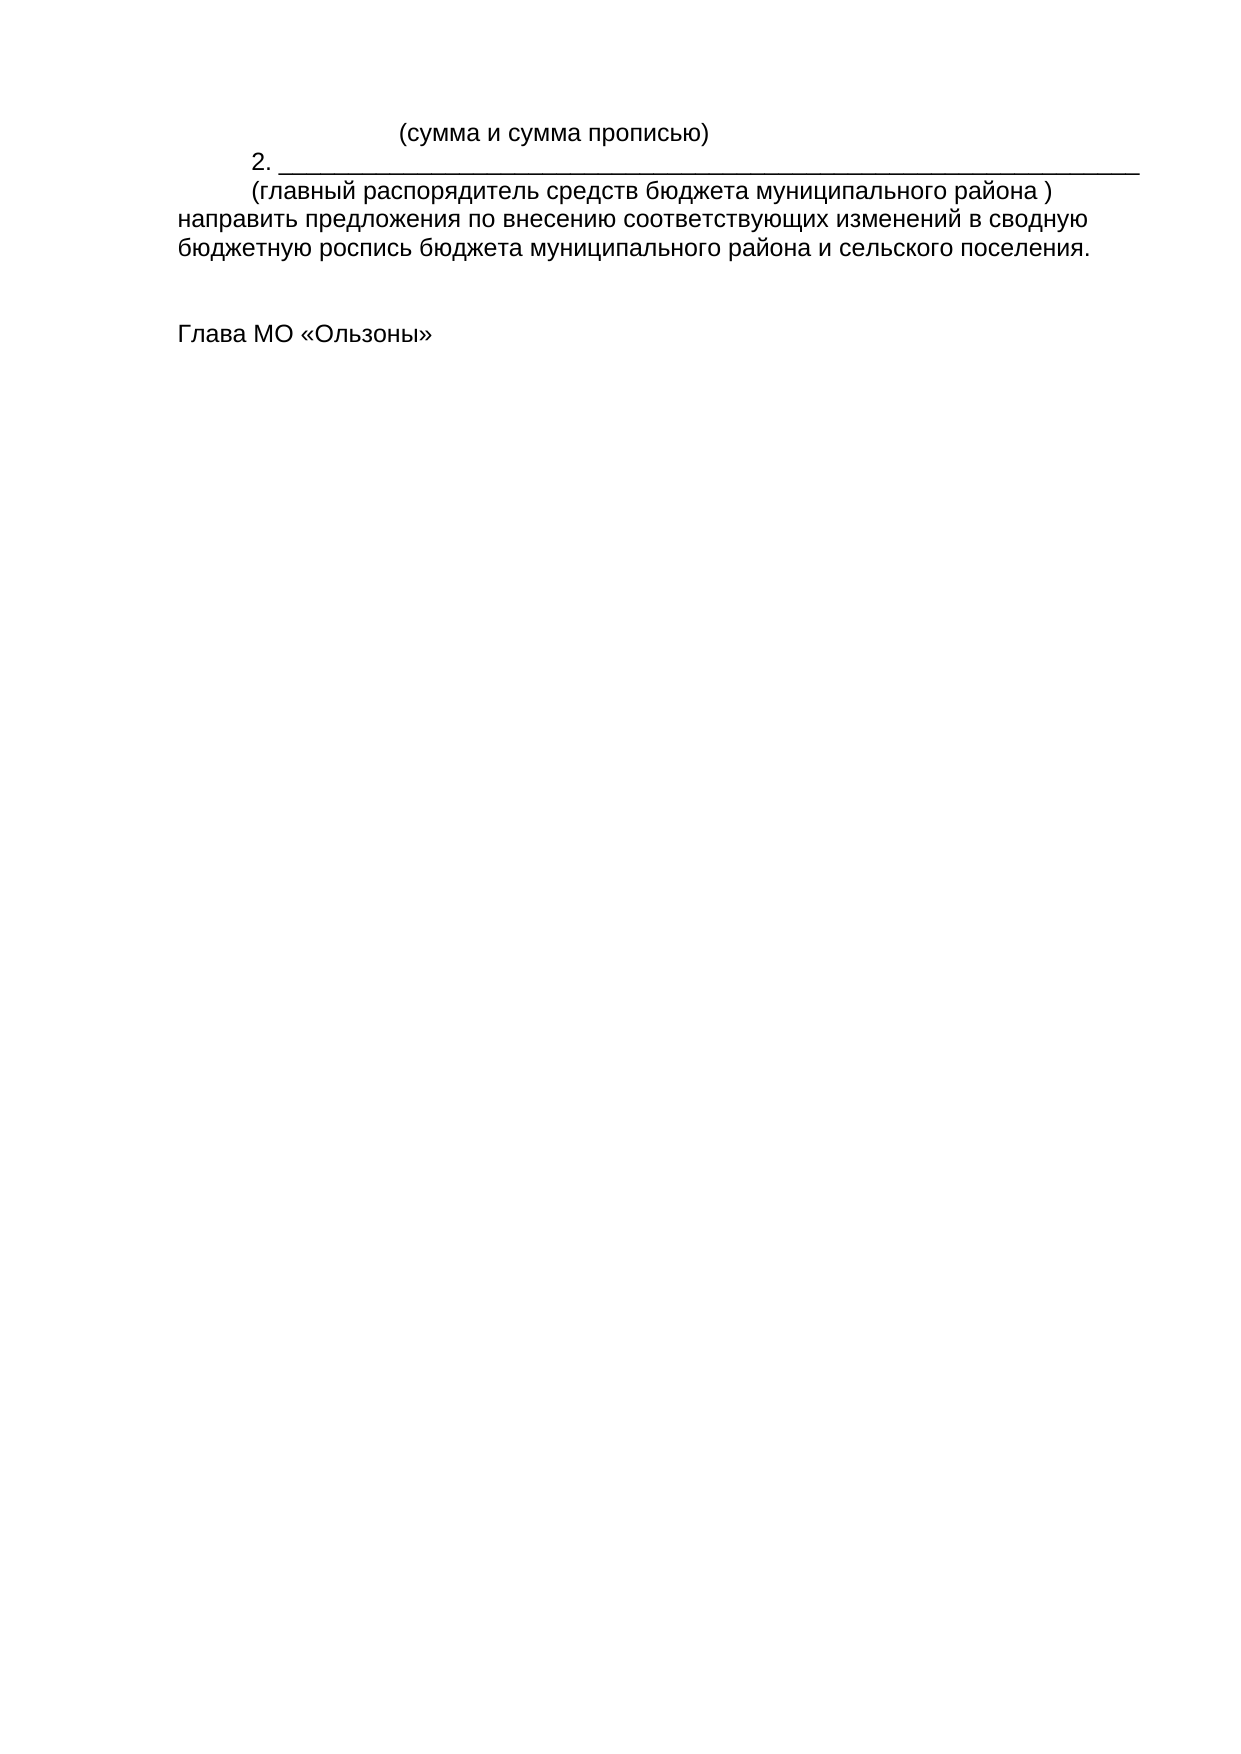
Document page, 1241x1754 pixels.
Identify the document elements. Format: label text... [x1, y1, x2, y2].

text 2. ______________________________________________________________ [177, 147, 1152, 176]
text бюджетную роспись бюджета муниципального района и сельского поселения. [177, 233, 1152, 262]
text направить предложения по внесению соответствующих изменений в сводную [177, 204, 1152, 233]
text (главный распорядитель средств бюджета муниципального района ) [177, 176, 1152, 204]
text Глава МО «Ользоны» [177, 319, 1152, 348]
text (сумма и сумма прописью) [325, 118, 1152, 147]
